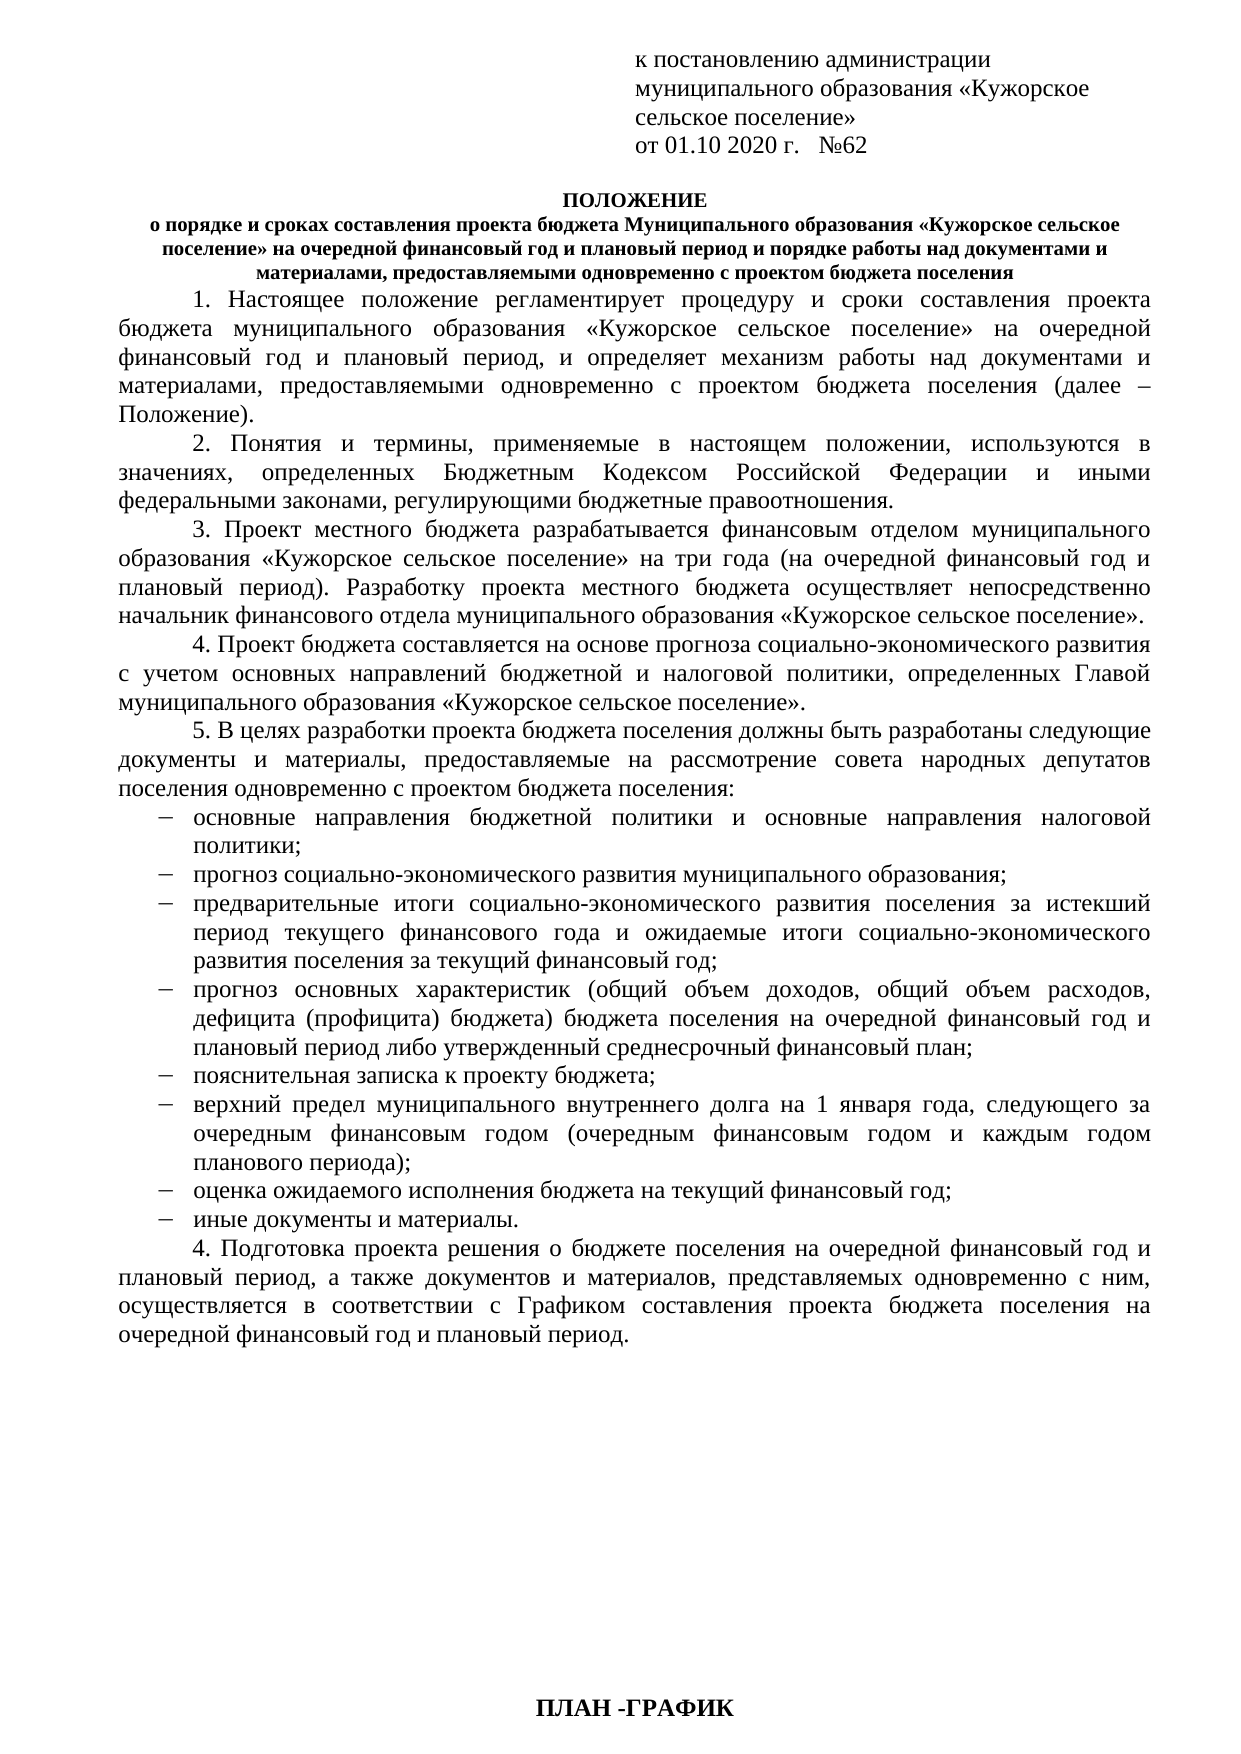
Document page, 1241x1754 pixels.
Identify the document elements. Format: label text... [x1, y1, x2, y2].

text ПЛАН -ГРАФИК [118, 1693, 1152, 1722]
list предварительные итоги социально-экономического развития поселения за истекший период текущего финансового года и ожидаемые итоги социально-экономического развития поселения за текущий финансовый год; [156, 888, 1152, 974]
text от 01.10 2020 г. №62 [635, 131, 1152, 159]
list пояснительная записка к проекту бюджета; [156, 1061, 1152, 1089]
list прогноз основных характеристик (общий объем доходов, общий объем расходов, дефицита (профицита) бюджета) бюджета поселения на очередной финансовый год и плановый период либо утвержденный среднесрочный финансовый план; [156, 974, 1152, 1061]
list оценка ожидаемого исполнения бюджета на текущий финансовый год; [156, 1176, 1152, 1204]
text 3. Проект местного бюджета разрабатывается финансовым отделом муниципального образования «Кужорское сельское поселение» на три года (на очередной финансовый год и плановый период). Разработку проекта местного бюджета осуществляет непосредственно начальник финансового отдела муниципального образования «Кужорское сельское поселение». [118, 514, 1152, 629]
text 2. Понятия и термины, применяемые в настоящем положении, используются в значениях, определенных Бюджетным Кодексом Российской Федерации и иными федеральными законами, регулирующими бюджетные правоотношения. [118, 428, 1152, 514]
list верхний предел муниципального внутреннего долга на 1 января года, следующего за очередным финансовым годом (очередным финансовым годом и каждым годом планового периода); [156, 1089, 1152, 1176]
list иные документы и материалы. [156, 1204, 1152, 1233]
text о порядке и сроках составления проекта бюджета Муниципального образования «Кужорское сельское поселение» на очередной финансовый год и плановый период и порядке работы над документами и материалами, предоставляемыми одновременно с проектом бюджета поселения [118, 212, 1152, 284]
list прогноз социально-экономического развития муниципального образования; [156, 859, 1152, 888]
text 4. Подготовка проекта решения о бюджете поселения на очередной финансовый год и плановый период, а также документов и материалов, представляемых одновременно с ним, осуществляется в соответствии с Графиком составления проекта бюджета поселения на очередной финансовый год и плановый период. [118, 1233, 1152, 1348]
text к постановлению администрации муниципального образования «Кужорское сельское поселение» [635, 44, 1152, 131]
text 5. В целях разработки проекта бюджета поселения должны быть разработаны следующие документы и материалы, предоставляемые на рассмотрение совета народных депутатов поселения одновременно с проектом бюджета поселения: [118, 716, 1152, 802]
text ПОЛОЖЕНИЕ [118, 188, 1152, 212]
text 4. Проект бюджета составляется на основе прогноза социально-экономического развития с учетом основных направлений бюджетной и налоговой политики, определенных Главой муниципального образования «Кужорское сельское поселение». [118, 629, 1152, 716]
list основные направления бюджетной политики и основные направления налоговой политики; [156, 802, 1152, 859]
text 1. Настоящее положение регламентирует процедуру и сроки составления проекта бюджета муниципального образования «Кужорское сельское поселение» на очередной финансовый год и плановый период, и определяет механизм работы над документами и материалами, предоставляемыми одновременно с проектом бюджета поселения (далее – Положение). [118, 284, 1152, 428]
